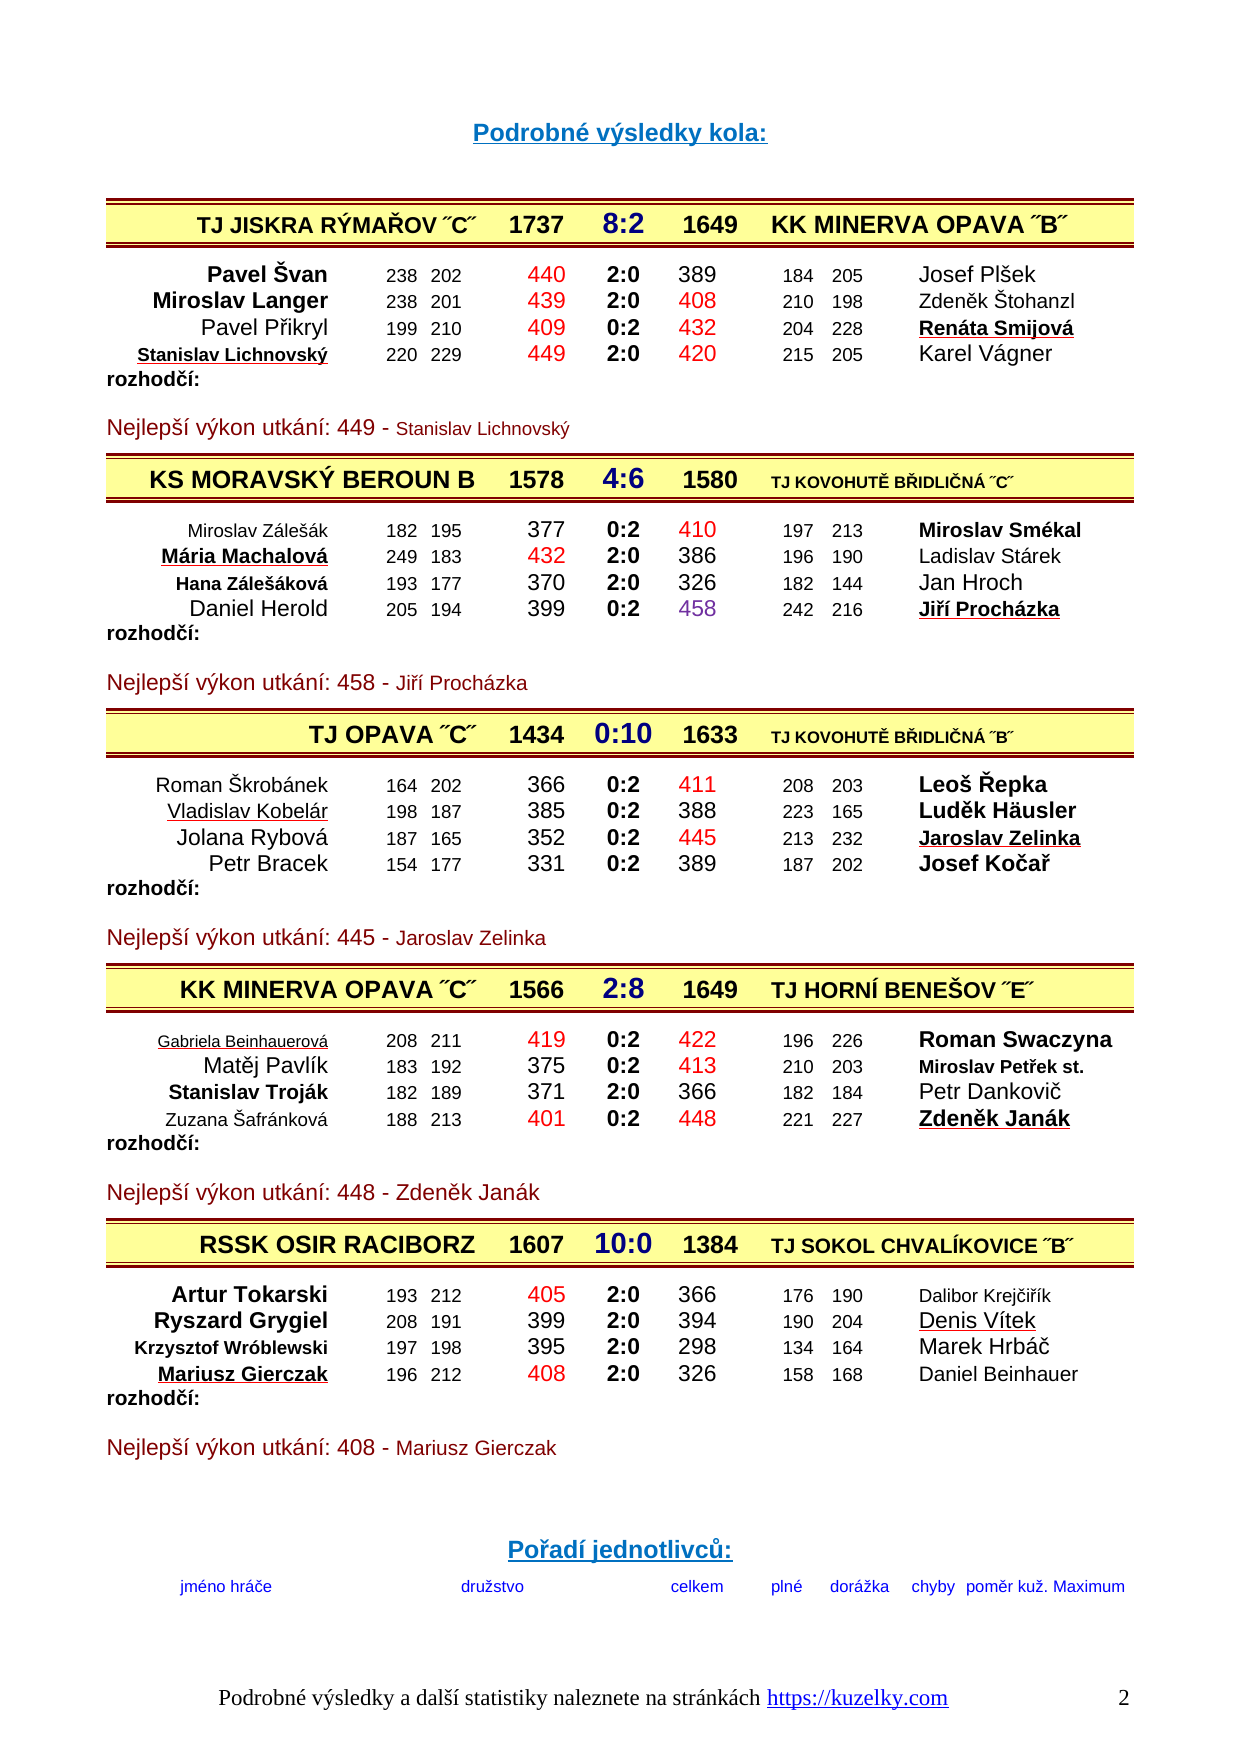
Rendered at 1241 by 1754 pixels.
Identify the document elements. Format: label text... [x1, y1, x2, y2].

text rozhodčí: [106, 876, 1134, 900]
text Artur Tokarski 193 212 405 2:0 366 176 190 Dalibor Krejčiřík [106, 1281, 1134, 1307]
text Mariusz Gierczak 196 212 408 2:0 326 158 168 Daniel Beinhauer [106, 1359, 1134, 1386]
text Pavel Švan 238 202 440 2:0 389 184 205 Josef Plšek [106, 261, 1134, 287]
text Miroslav Zálešák 182 195 377 0:2 410 197 213 Miroslav Smékal [106, 516, 1134, 542]
text Mária Machalová 249 183 432 2:0 386 196 190 Ladislav Stárek [106, 542, 1134, 568]
text Daniel Herold 205 194 399 0:2 458 242 216 Jiří Procházka [106, 595, 1134, 621]
text KS Moravský Beroun B 1578 4:6 1580 TJ Kovohutě Břidličná ˝C˝ [106, 459, 1134, 497]
text Ryszard Grygiel 208 191 399 2:0 394 190 204 Denis Vítek [106, 1307, 1134, 1333]
text TJ Jiskra Rýmařov ˝C˝ 1737 8:2 1649 KK Minerva Opava ˝B˝ [106, 205, 1134, 242]
text rozhodčí: [106, 621, 1134, 645]
text Nejlepší výkon utkání: 408 - Mariusz Gierczak [106, 1434, 1134, 1460]
text rozhodčí: [106, 366, 1134, 390]
text Nejlepší výkon utkání: 449 - Stanislav Lichnovský [106, 414, 1134, 441]
text KK Minerva Opava ˝C˝ 1566 2:8 1649 TJ Horní Benešov ˝E˝ [106, 969, 1134, 1007]
text Nejlepší výkon utkání: 445 - Jaroslav Zelinka [106, 924, 1134, 950]
text Gabriela Beinhauerová 208 211 419 0:2 422 196 226 Roman Swaczyna [106, 1026, 1134, 1052]
text Miroslav Langer 238 201 439 2:0 408 210 198 Zdeněk Štohanzl [106, 287, 1134, 314]
text Matěj Pavlík 183 192 375 0:2 413 210 203 Miroslav Petřek st. [106, 1052, 1134, 1078]
text Stanislav Lichnovský 220 229 449 2:0 420 215 205 Karel Vágner [106, 340, 1134, 366]
text Pavel Přikryl 199 210 409 0:2 432 204 228 Renáta Smijová [106, 314, 1134, 340]
text Krzysztof Wróblewski 197 198 395 2:0 298 134 164 Marek Hrbáč [106, 1333, 1134, 1359]
text Petr Bracek 154 177 331 0:2 389 187 202 Josef Kočař [106, 850, 1134, 876]
text Nejlepší výkon utkání: 458 - Jiří Procházka [106, 669, 1134, 696]
text Roman Škrobánek 164 202 366 0:2 411 208 203 Leoš Řepka [106, 771, 1134, 797]
text rozhodčí: [106, 1386, 1134, 1410]
text Hana Zálešáková 193 177 370 2:0 326 182 144 Jan Hroch [106, 568, 1134, 595]
text Nejlepší výkon utkání: 448 - Zdeněk Janák [106, 1179, 1134, 1205]
text Zuzana Šafránková 188 213 401 0:2 448 221 227 Zdeněk Janák [106, 1105, 1134, 1131]
text Vladislav Kobelár 198 187 385 0:2 388 223 165 Luděk Häusler [106, 797, 1134, 823]
text Podrobné výsledky kola: [94, 118, 1145, 147]
text Pořadí jednotlivců: [94, 1536, 1145, 1564]
text Stanislav Troják 182 189 371 2:0 366 182 184 Petr Dankovič [106, 1078, 1134, 1105]
text rozhodčí: [106, 1131, 1134, 1155]
text Jolana Rybová 187 165 352 0:2 445 213 232 Jaroslav Zelinka [106, 823, 1134, 850]
text RSSK OSIR Raciborz 1607 10:0 1384 TJ Sokol Chvalíkovice ˝B˝ [106, 1224, 1134, 1262]
text TJ Opava ˝C˝ 1434 0:10 1633 TJ Kovohutě Břidličná ˝B˝ [106, 714, 1134, 752]
text jméno hráče družstvo celkem plné dorážka chyby poměr kuž. Maximum [106, 1577, 1134, 1596]
